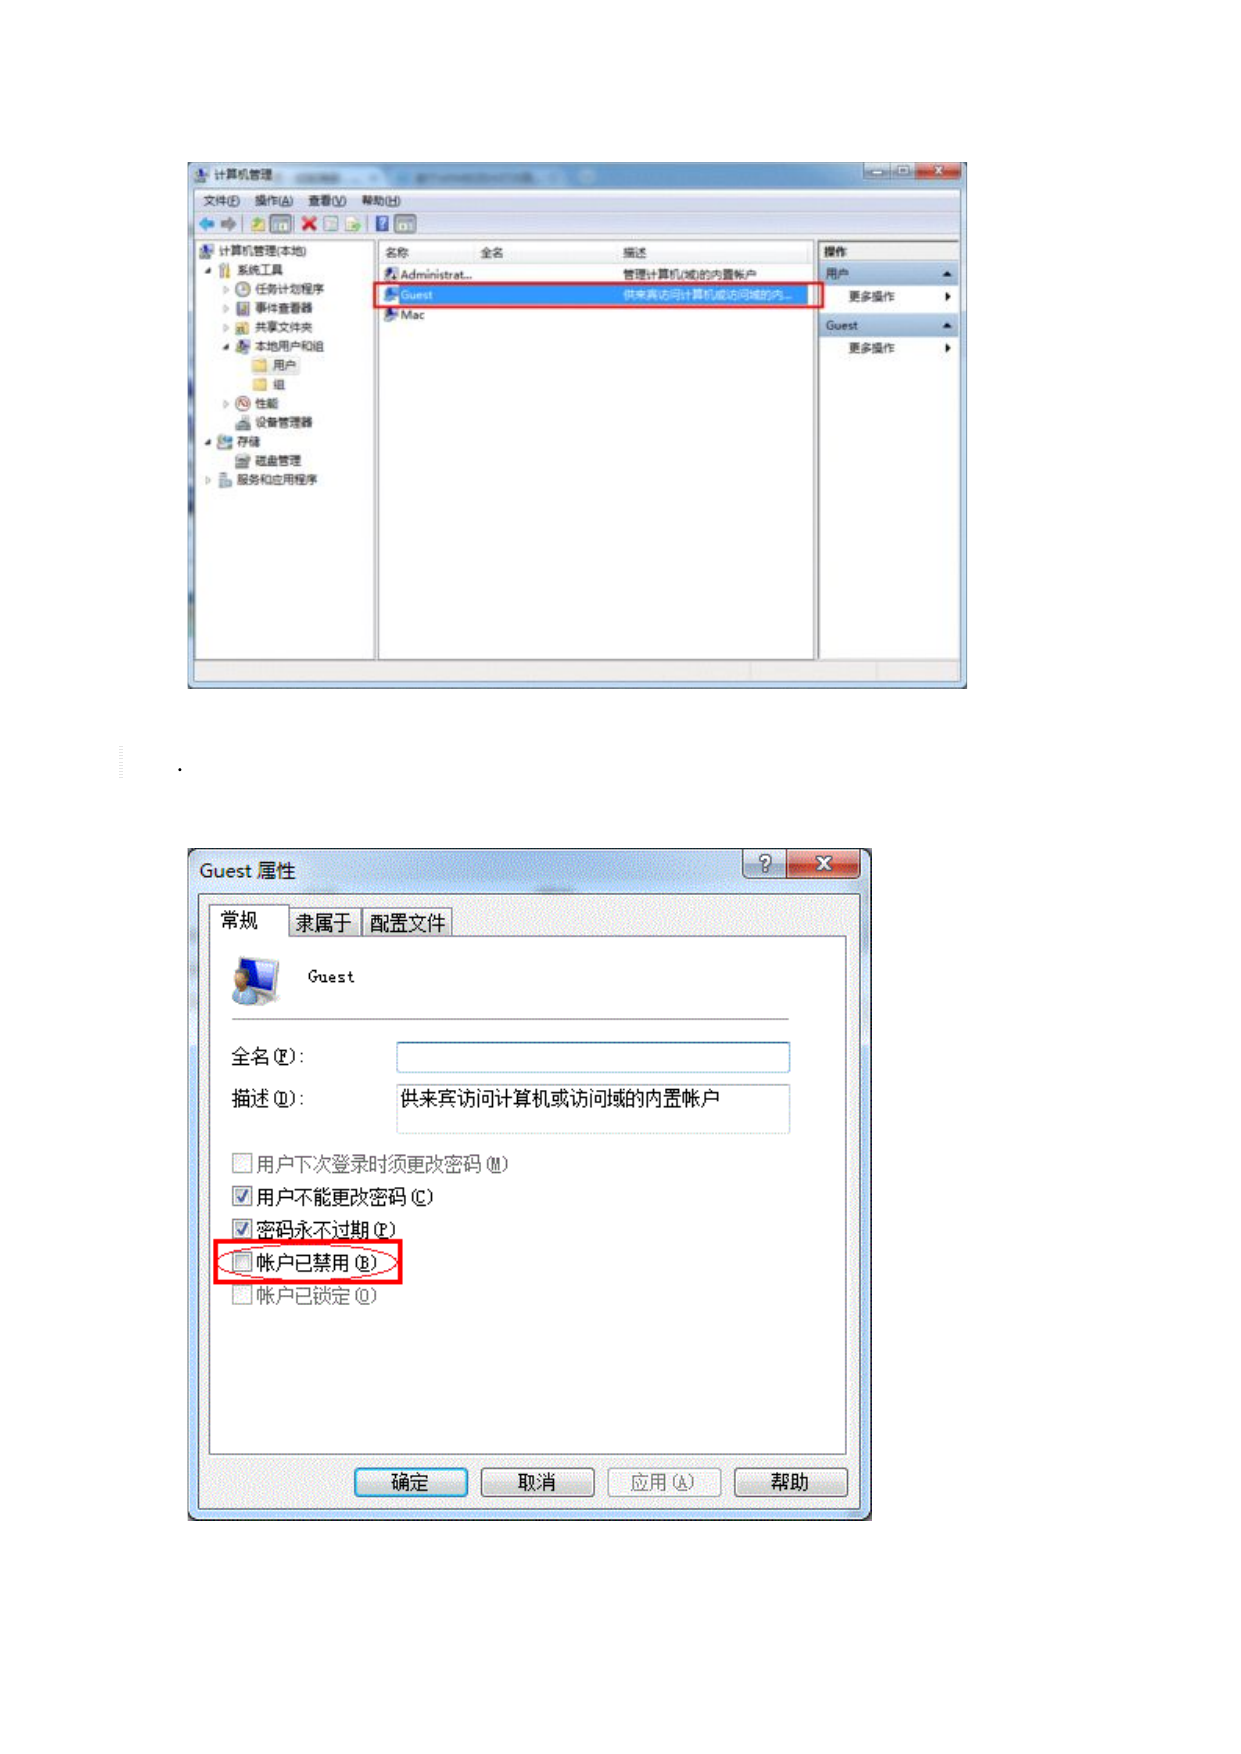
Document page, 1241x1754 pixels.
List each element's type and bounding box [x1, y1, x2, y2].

picture [187, 162, 968, 689]
picture [187, 848, 872, 1521]
